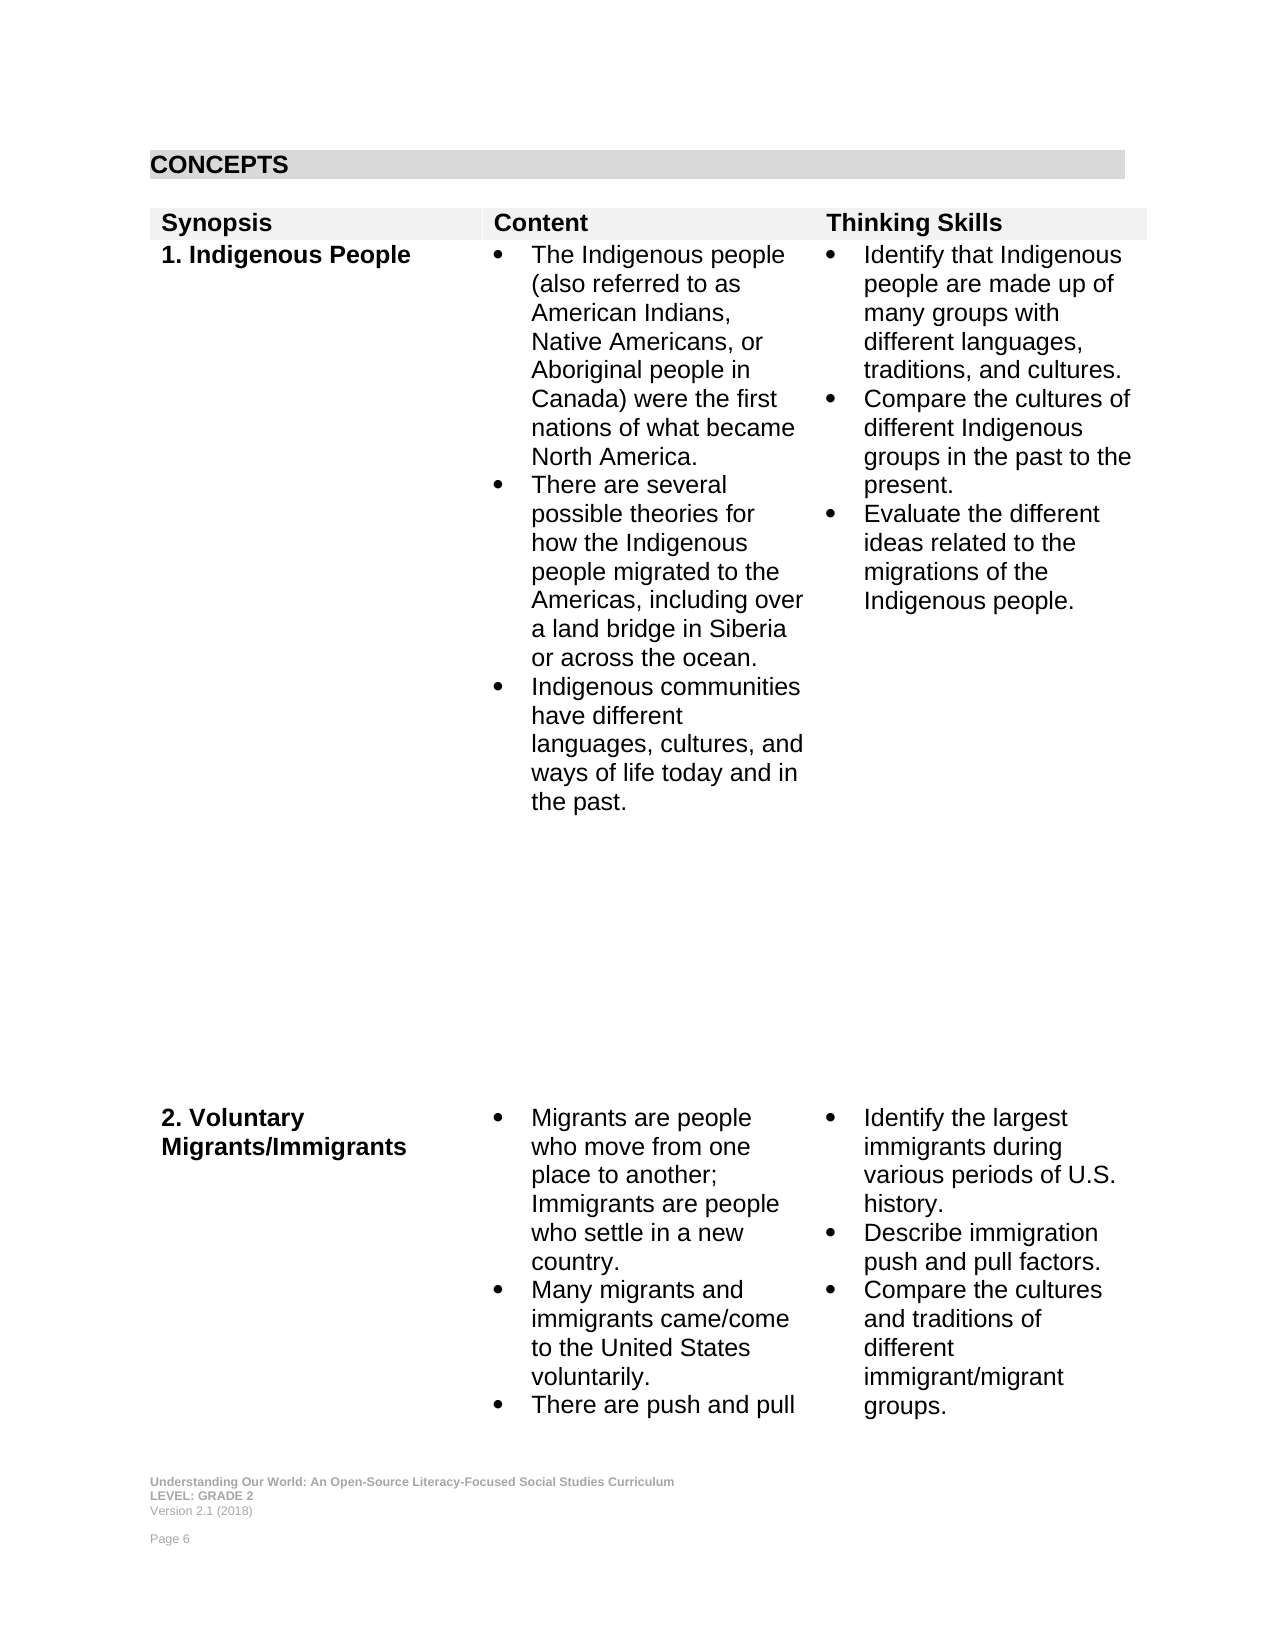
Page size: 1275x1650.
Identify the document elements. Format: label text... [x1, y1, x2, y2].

table_cell The Indigenous people (also referred to as American Indians, Native Americans, or Aboriginal people in Canada) were the first nations of what became North America. There are several possible theories for how the Indigenous people migrated to the Americas, including over a land bridge in Siberia or across the ocean. Indigenous communities have different languages, cultures, and ways of life today and in the past. [483, 240, 815, 1074]
table_header Content [483, 208, 815, 240]
table_cell 1. Indigenous People [150, 240, 482, 1074]
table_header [815, 1103, 1147, 1419]
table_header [483, 1103, 815, 1419]
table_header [150, 1103, 482, 1419]
table_header Thinking Skills [815, 208, 1147, 240]
table_header Synopsis [150, 208, 482, 240]
text CONCEPTS [150, 150, 1125, 179]
table_cell Identify that Indigenous people are made up of many groups with different languages, traditions, and cultures. Compare the cultures of different Indigenous groups in the past to the present. Evaluate the different ideas related to the migrations of the Indigenous people. [815, 240, 1147, 1074]
